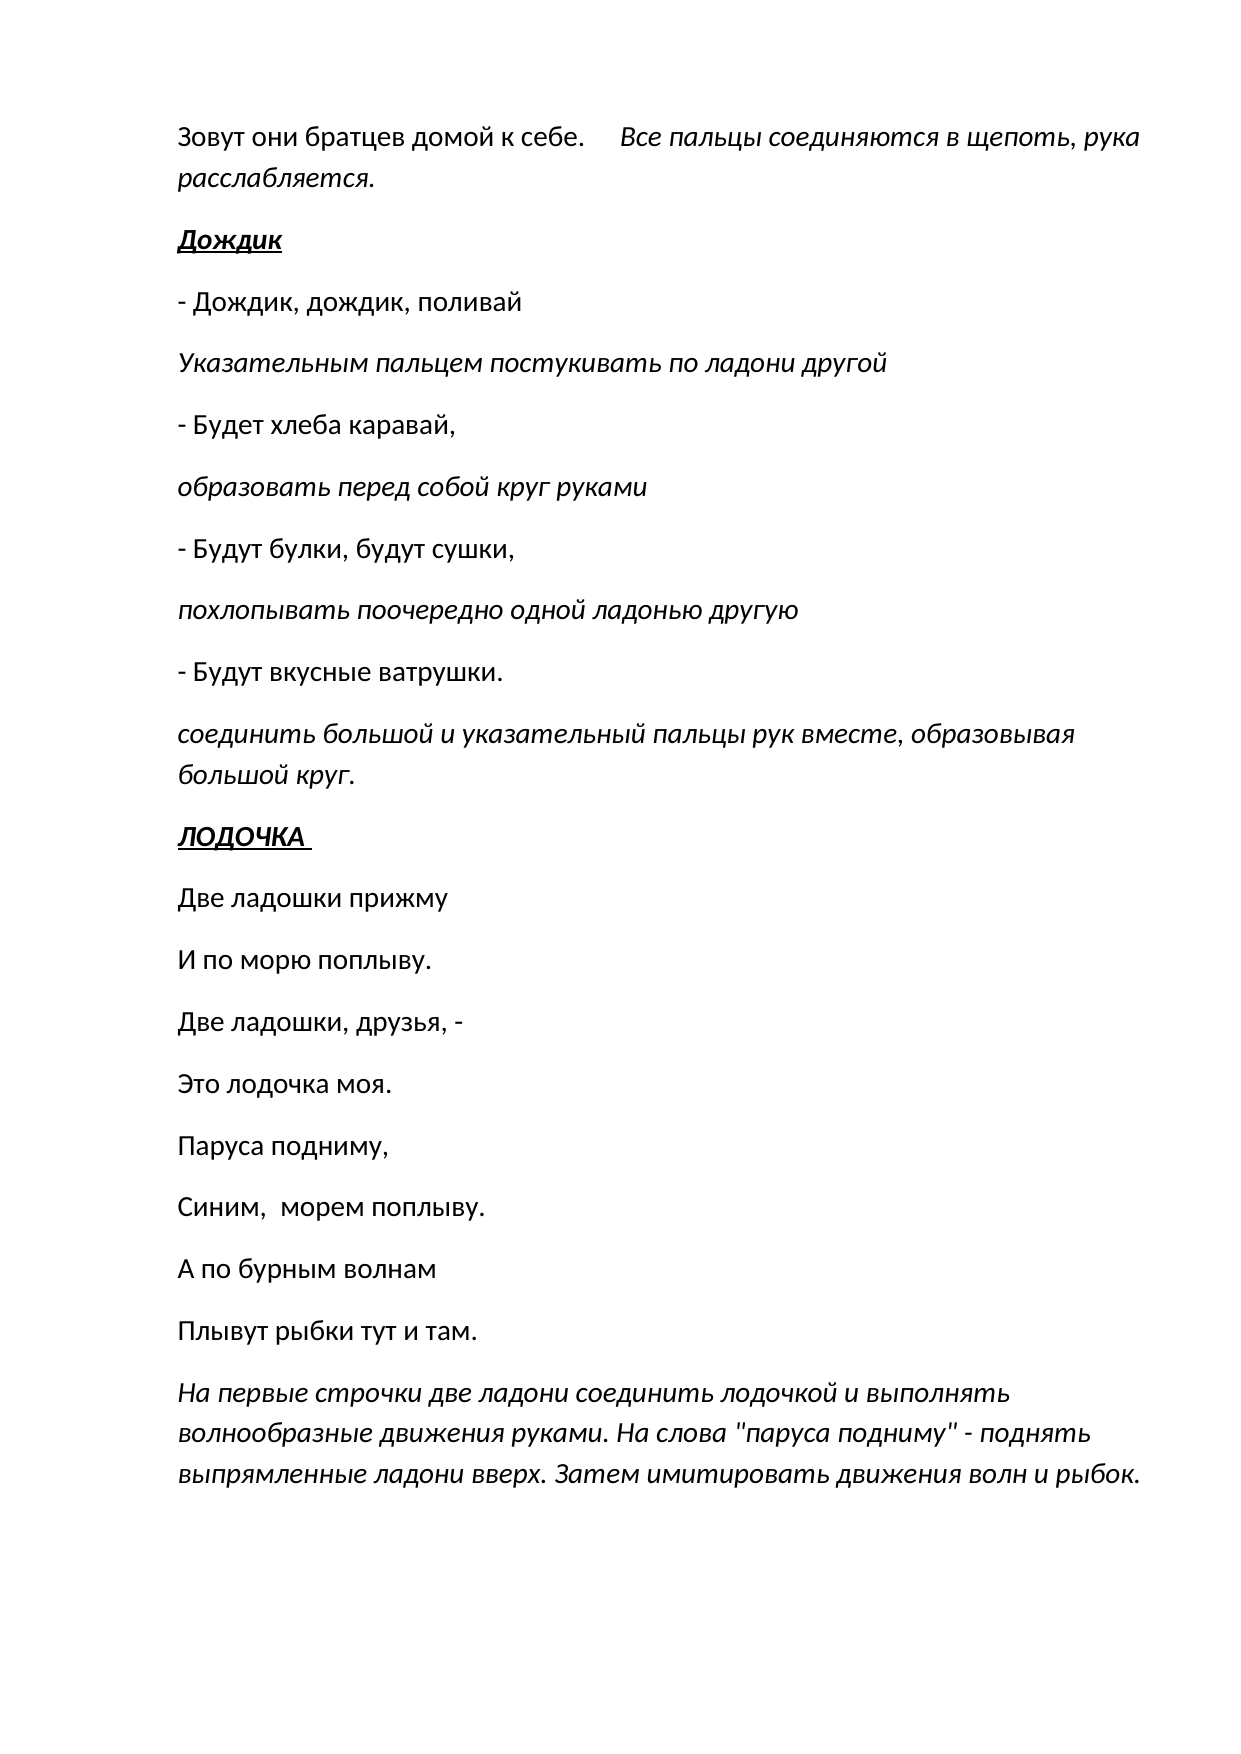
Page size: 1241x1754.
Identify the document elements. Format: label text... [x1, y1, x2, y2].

text Две ладошки, друзья, - [177, 1003, 1152, 1039]
text ЛОДОЧКА [177, 818, 1152, 853]
text Зовут они братцев домой к себе. Все пальцы соединяются в щепоть, рука расслабляется. [177, 118, 1152, 195]
text И по морю поплыву. [177, 941, 1152, 977]
text Плывут рыбки тут и там. [177, 1312, 1152, 1347]
text образовать перед собой круг руками [177, 468, 1152, 503]
text Паруса подниму, [177, 1127, 1152, 1162]
text На первые строчки две ладони соединить лодочкой и выполнять волнообразные движения руками. На слова "паруса подниму" - поднять выпрямленные ладони вверх. Затем имитировать движения волн и рыбок. [177, 1374, 1152, 1491]
text - Будут вкусные ватрушки. [177, 653, 1152, 689]
text Две ладошки прижму [177, 879, 1152, 915]
text А по бурным волнам [177, 1250, 1152, 1286]
text - Будут булки, будут сушки, [177, 530, 1152, 565]
text - Дождик, дождик, поливай [177, 283, 1152, 318]
text соединить большой и указательный пальцы рук вместе, образовывая большой круг. [177, 715, 1152, 792]
text - Будет хлеба каравай, [177, 406, 1152, 442]
text Дождик [177, 221, 1152, 256]
text похлопывать поочередно одной ладонью другую [177, 591, 1152, 627]
text Это лодочка моя. [177, 1065, 1152, 1100]
text Синим, морем поплыву. [177, 1188, 1152, 1224]
text Указательным пальцем постукивать по ладони другой [177, 344, 1152, 380]
